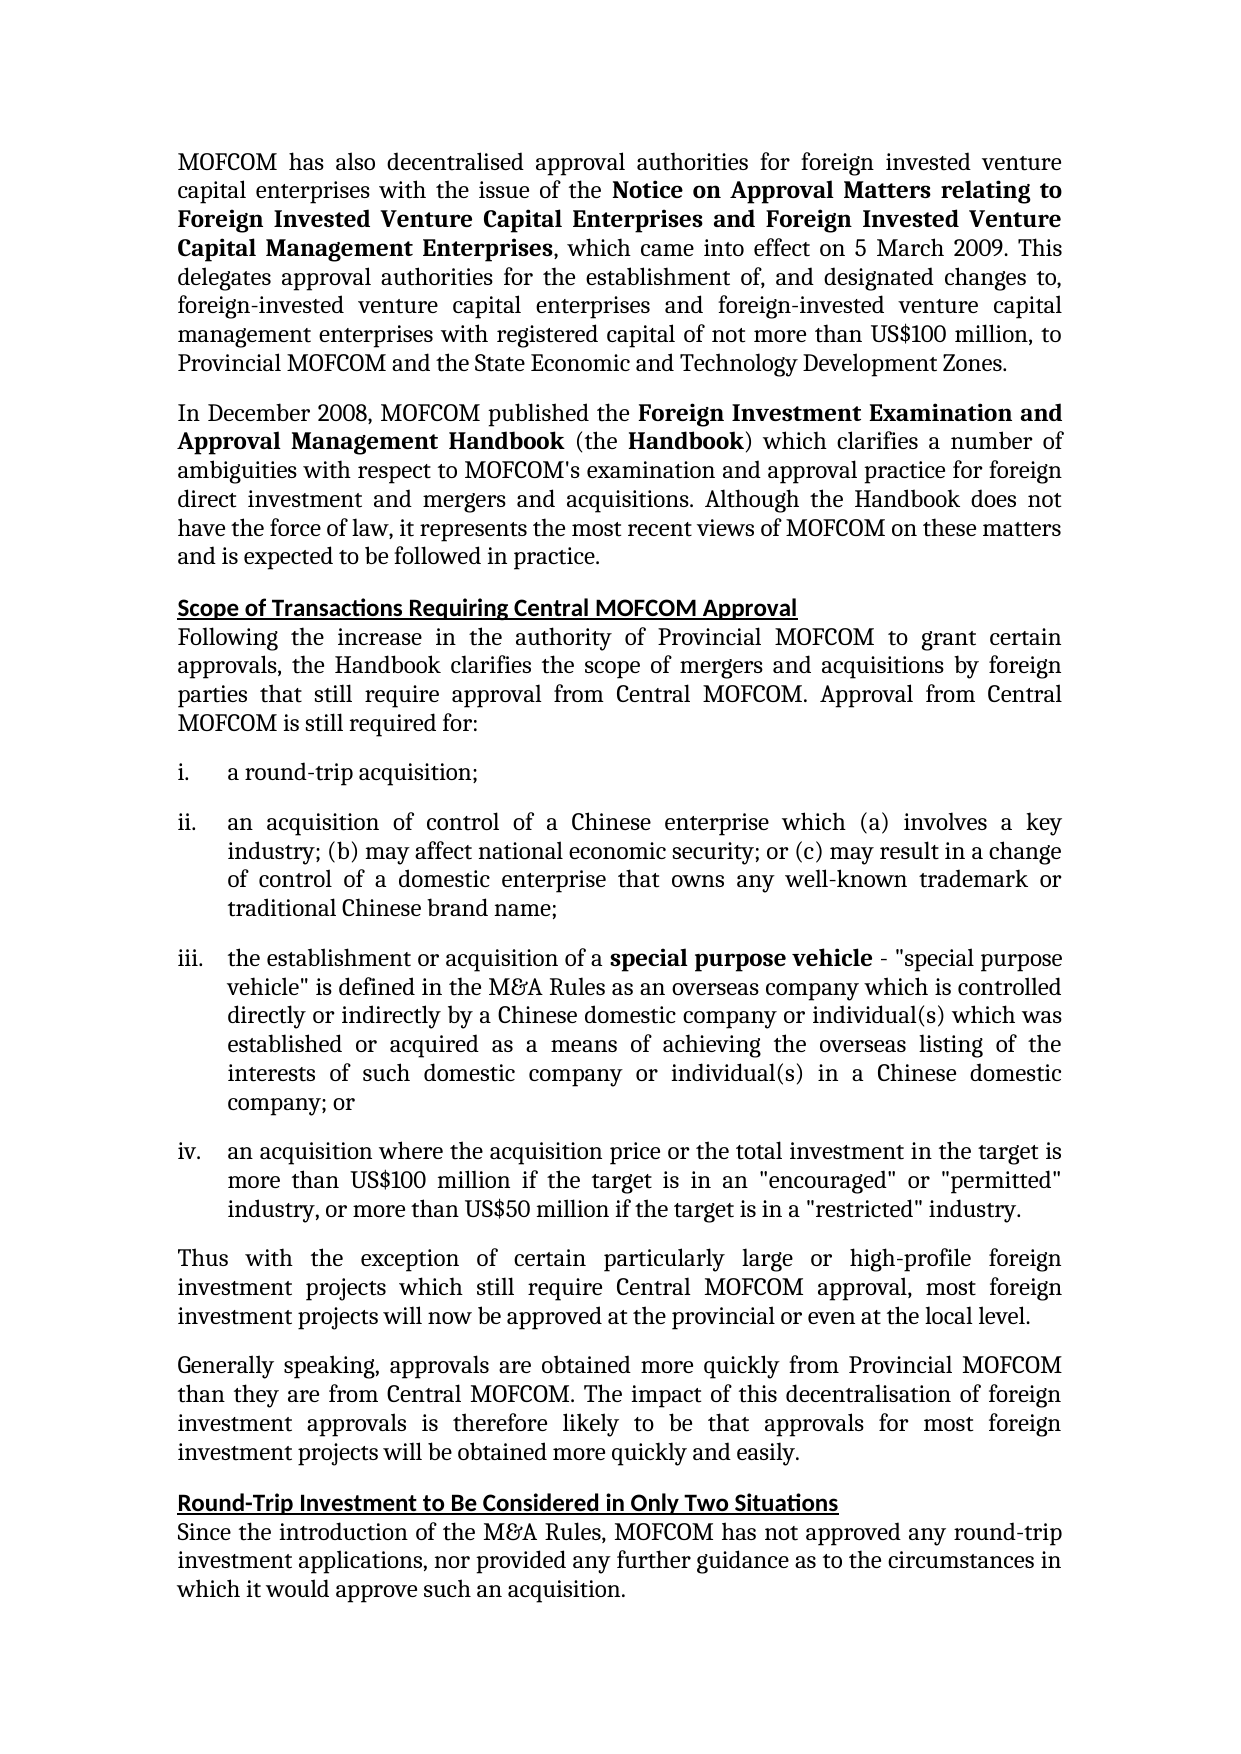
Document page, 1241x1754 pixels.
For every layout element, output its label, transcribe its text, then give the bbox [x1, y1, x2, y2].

list the establishment or acquisition of a special purpose vehicle - "special purpose vehicle" is defined in the M&A Rules as an overseas company which is controlled directly or indirectly by a Chinese domestic company or individual(s) which was established or acquired as a means of achieving the overseas listing of the interests of such domestic company or individual(s) in a Chinese domestic company; or [177, 944, 1063, 1116]
text In December 2008, MOFCOM published the Foreign Investment Examination and Approval Management Handbook (the Handbook) which clarifies a number of ambiguities with respect to MOFCOM's examination and approval practice for foreign direct investment and mergers and acquisitions. Although the Handbook does not have the force of law, it represents the most recent views of MOFCOM on these matters and is expected to be followed in practice. [177, 398, 1063, 571]
list an acquisition where the acquisition price or the total investment in the target is more than US$100 million if the target is in an "encouraged" or "permitted" industry, or more than US$50 million if the target is in a "restricted" industry. [177, 1137, 1063, 1223]
text Following the increase in the authority of Provincial MOFCOM to grant certain approvals, the Handbook clarifies the scope of mergers and acquisitions by foreign parties that still require approval from Central MOFCOM. Approval from Central MOFCOM is still required for: [177, 622, 1063, 737]
subtitle Round-Trip Investment to Be Considered in Only Two Situations [177, 1487, 1063, 1517]
list an acquisition of control of a Chinese enterprise which (a) involves a key industry; (b) may affect national economic security; or (c) may result in a change of control of a domestic enterprise that owns any well-known trademark or traditional Chinese brand name; [177, 808, 1063, 923]
subtitle Scope of Transactions Requiring Central MOFCOM Approval [177, 592, 1063, 622]
text Generally speaking, approvals are obtained more quickly from Provincial MOFCOM than they are from Central MOFCOM. The impact of this decentralisation of foreign investment approvals is therefore likely to be that approvals for most foreign investment projects will be obtained more quickly and easily. [177, 1351, 1063, 1466]
text MOFCOM has also decentralised approval authorities for foreign invested venture capital enterprises with the issue of the Notice on Approval Matters relating to Foreign Invested Venture Capital Enterprises and Foreign Invested Venture Capital Management Enterprises, which came into effect on 5 March 2009. This delegates approval authorities for the establishment of, and designated changes to, foreign-invested venture capital enterprises and foreign-invested venture capital management enterprises with registered capital of not more than US$100 million, to Provincial MOFCOM and the State Economic and Technology Development Zones. [177, 148, 1063, 378]
text Thus with the exception of certain particularly large or high-profile foreign investment projects which still require Central MOFCOM approval, most foreign investment projects will now be approved at the provincial or even at the local level. [177, 1244, 1063, 1330]
list a round-trip acquisition; [177, 758, 1063, 787]
text Since the introduction of the M&A Rules, MOFCOM has not approved any round-trip investment applications, nor provided any further guidance as to the circumstances in which it would approve such an acquisition. [177, 1517, 1063, 1604]
